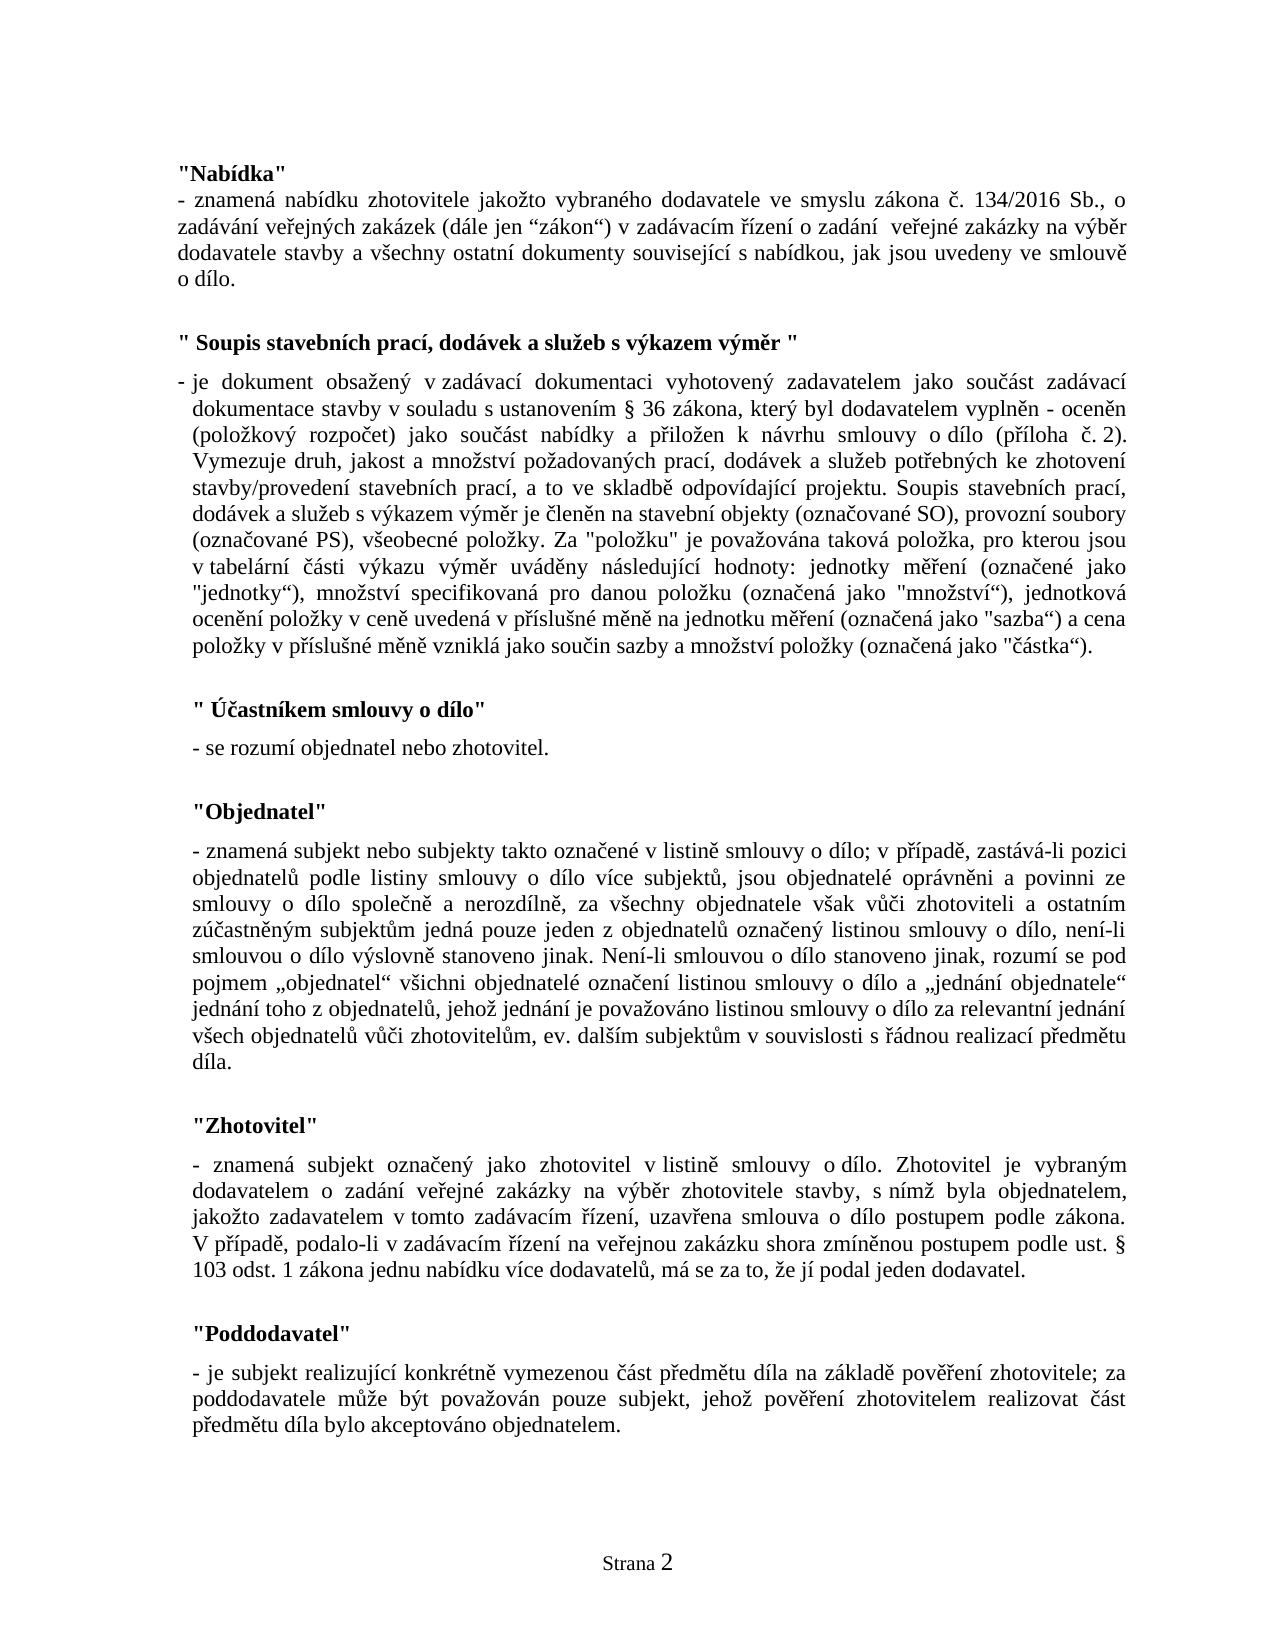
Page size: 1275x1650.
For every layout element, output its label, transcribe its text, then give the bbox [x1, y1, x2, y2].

list "Zhotovitel" [192, 1112, 1127, 1138]
text - je subjekt realizující konkrétně vymezenou část předmětu díla na základě pověření zhotovitele; za poddodavatele může být považován pouze subjekt, jehož pověření zhotovitelem realizovat část předmětu díla bylo akceptováno objednatelem. [192, 1359, 1127, 1438]
list " Účastníkem smlouvy o dílo" [192, 696, 1127, 722]
list je dokument obsažený v zadávací dokumentaci vyhotovený zadavatelem jako součást zadávací dokumentace stavby v souladu s ustanovením § 36 zákona, který byl dodavatelem vyplněn - oceněn (položkový rozpočet) jako součást nabídky a přiložen k návrhu smlouvy o dílo (příloha č. 2). Vymezuje druh, jakost a množství požadovaných prací, dodávek a služeb potřebných ke zhotovení stavby/provedení stavebních prací, a to ve skladbě odpovídající projektu. Soupis stavebních prací, dodávek a služeb s výkazem výměr je členěn na stavební objekty (označované SO), provozní soubory (označované PS), všeobecné položky. Za "položku" je považována taková položka, pro kterou jsou v tabelární části výkazu výměr uváděny následující hodnoty: jednotky měření (označené jako "jednotky“), množství specifikovaná pro danou položku (označená jako "množství“), jednotková ocenění položky v ceně uvedená v příslušné měně na jednotku měření (označená jako "sazba“) a cena položky v příslušné měně vzniklá jako součin sazby a množství položky (označená jako "částka“). [177, 368, 1127, 658]
text - znamená subjekt nebo subjekty takto označené v listině smlouvy o dílo; v případě, zastává-li pozici objednatelů podle listiny smlouvy o dílo více subjektů, jsou objednatelé oprávněni a povinni ze smlouvy o dílo společně a nerozdílně, za všechny objednatele však vůči zhotoviteli a ostatním zúčastněným subjektům jedná pouze jeden z objednatelů označený listinou smlouvy o dílo, není-li smlouvou o dílo výslovně stanoveno jinak. Není-li smlouvou o dílo stanoveno jinak, rozumí se pod pojmem „objednatel“ všichni objednatelé označení listinou smlouvy o dílo a „jednání objednatele“ jednání toho z objednatelů, jehož jednání je považováno listinou smlouvy o dílo za relevantní jednání všech objednatelů vůči zhotovitelům, ev. dalším subjektům v souvislosti s řádnou realizací předmětu díla. [192, 837, 1127, 1074]
text - znamená nabídku zhotovitele jakožto vybraného dodavatele ve smyslu zákona č. 134/2016 Sb., o zadávání veřejných zakázek (dále jen “zákon“) v zadávacím řízení o zadání veřejné zakázky na výběr dodavatele stavby a všechny ostatní dokumenty související s nabídkou, jak jsou uvedeny ve smlouvě o dílo. [177, 186, 1127, 292]
text - znamená subjekt označený jako zhotovitel v listině smlouvy o dílo. Zhotovitel je vybraným dodavatelem o zadání veřejné zakázky na výběr zhotovitele stavby, s nímž byla objednatelem, jakožto zadavatelem v tomto zadávacím řízení, uzavřena smlouva o dílo postupem podle zákona. V případě, podalo-li v zadávacím řízení na veřejnou zakázku shora zmíněnou postupem podle ust. § 103 odst. 1 zákona jednu nabídku více dodavatelů, má se za to, že jí podal jeden dodavatel. [192, 1151, 1127, 1282]
list " Soupis stavebních prací, dodávek a služeb s výkazem výměr " [177, 329, 1127, 356]
list "Objednatel" [192, 798, 1127, 825]
text - se rozumí objednatel nebo zhotovitel. [192, 734, 1127, 761]
text "Poddodavatel" [192, 1320, 1127, 1346]
list "Nabídka" [177, 160, 1127, 186]
